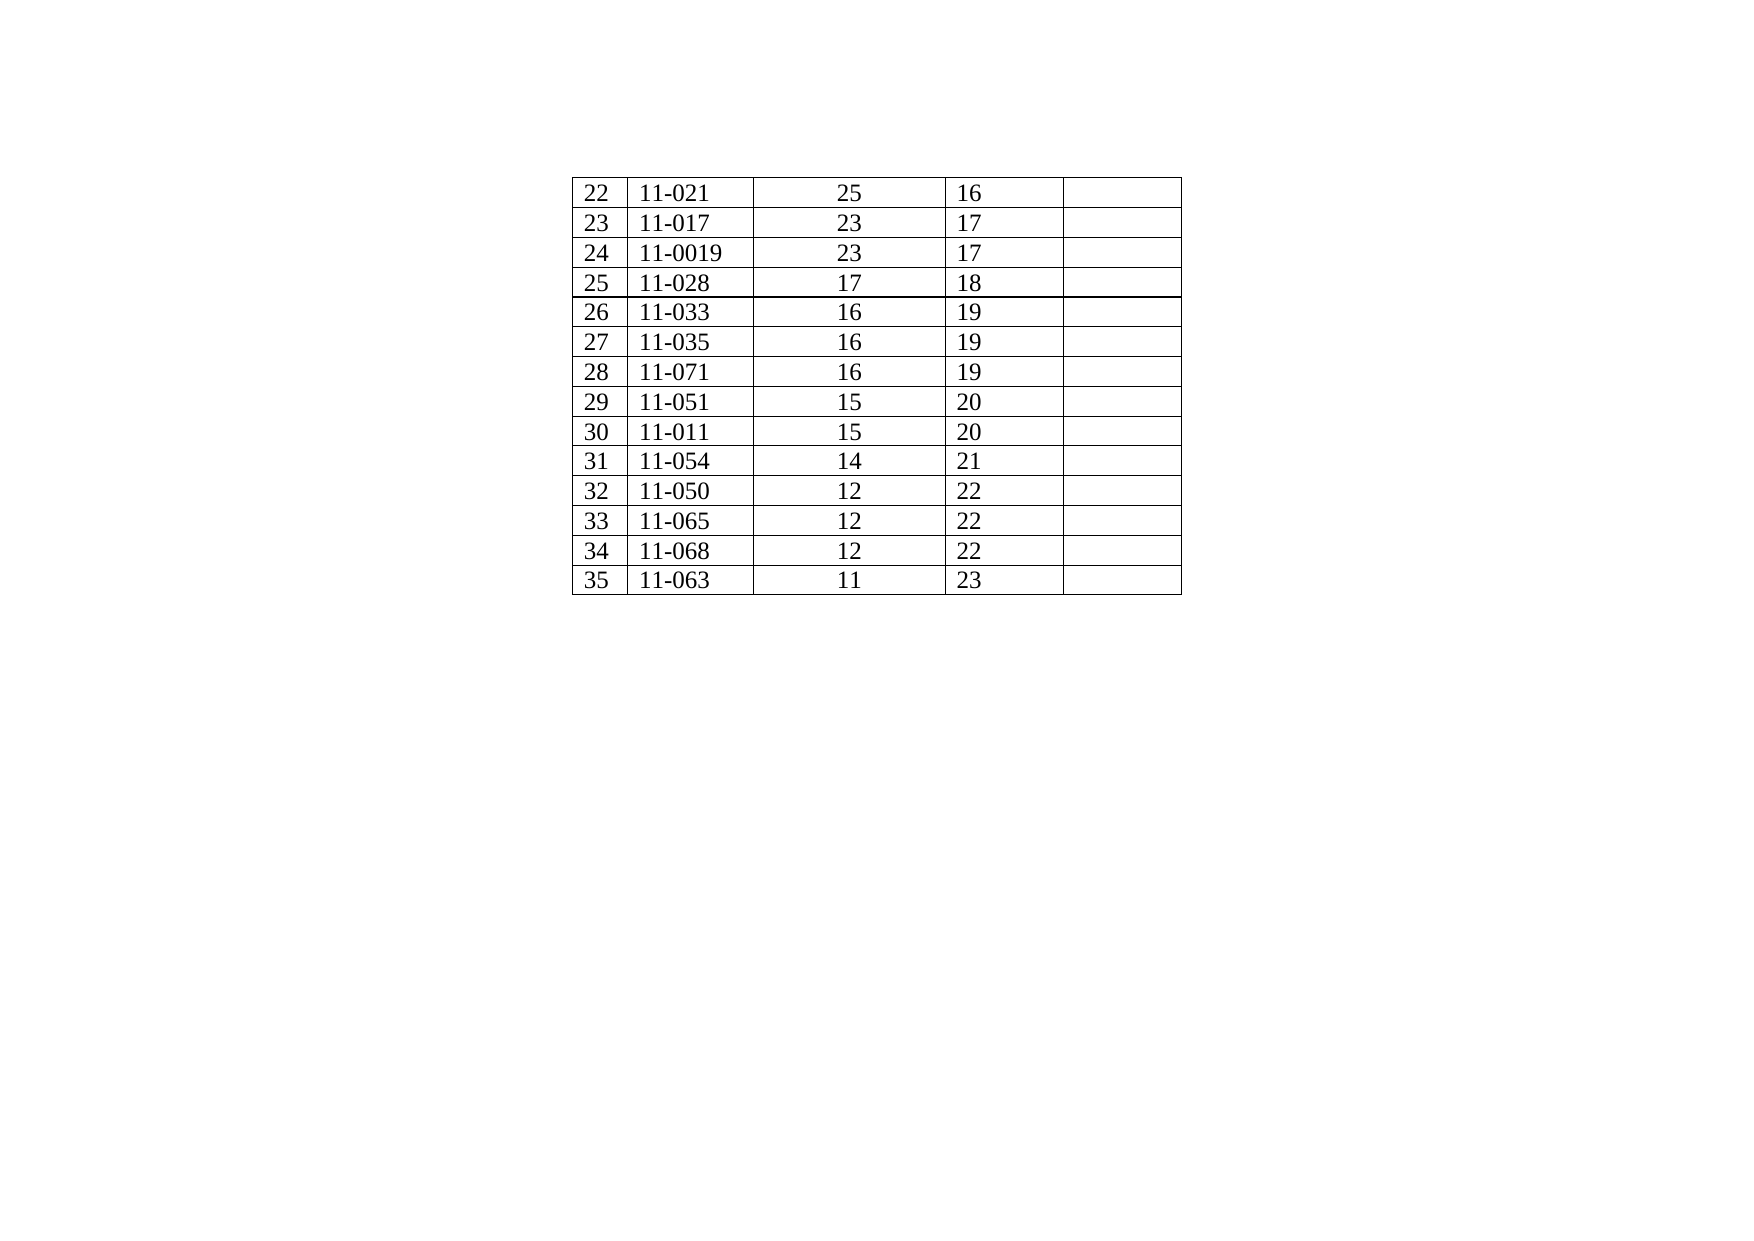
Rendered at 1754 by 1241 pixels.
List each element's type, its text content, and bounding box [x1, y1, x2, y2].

table_cell [1064, 566, 1181, 594]
table_cell [1064, 446, 1181, 475]
table_cell [1064, 536, 1181, 564]
table_cell 28 [573, 357, 627, 386]
table_cell 29 [573, 387, 627, 416]
table_cell 11-051 [628, 387, 753, 416]
table_cell 15 [754, 387, 945, 416]
table_cell [1064, 387, 1181, 416]
table_cell 25 [754, 178, 945, 207]
table_cell 11-063 [628, 566, 753, 594]
table_cell [1064, 268, 1181, 296]
table_cell 23 [573, 208, 627, 237]
table_cell 22 [946, 536, 1063, 564]
table_cell [1064, 506, 1181, 535]
table_cell 25 [573, 268, 627, 296]
table_cell [1064, 357, 1181, 386]
table_cell 19 [946, 327, 1063, 356]
table_cell [1064, 298, 1181, 326]
table_cell 22 [573, 178, 627, 207]
table_cell 11-068 [628, 536, 753, 564]
table_cell 24 [573, 238, 627, 267]
table_cell 18 [946, 268, 1063, 296]
table_cell 14 [754, 446, 945, 475]
table_cell 22 [946, 476, 1063, 505]
table_cell 21 [946, 446, 1063, 475]
table_cell 34 [573, 536, 627, 564]
table_cell 22 [946, 506, 1063, 535]
table_cell 30 [573, 417, 627, 445]
table_cell 17 [946, 208, 1063, 237]
table_cell 11-011 [628, 417, 753, 445]
table_cell 11-050 [628, 476, 753, 505]
table_cell 11-028 [628, 268, 753, 296]
table_cell 11-035 [628, 327, 753, 356]
table_cell 32 [573, 476, 627, 505]
table_cell 11-017 [628, 208, 753, 237]
table_cell 17 [754, 268, 945, 296]
table_cell 20 [946, 387, 1063, 416]
table_cell 11-0019 [628, 238, 753, 267]
table_cell 11-071 [628, 357, 753, 386]
table_cell 11 [754, 566, 945, 594]
table_cell 11-021 [628, 178, 753, 207]
table_cell 12 [754, 536, 945, 564]
table_cell 19 [946, 357, 1063, 386]
table_cell 16 [754, 357, 945, 386]
table_cell 20 [946, 417, 1063, 445]
table_cell [1064, 327, 1181, 356]
table_cell 35 [573, 566, 627, 594]
table_cell 12 [754, 476, 945, 505]
table_cell 11-065 [628, 506, 753, 535]
table_cell 31 [573, 446, 627, 475]
table_cell [1064, 238, 1181, 267]
table_cell 27 [573, 327, 627, 356]
table_cell 23 [754, 238, 945, 267]
table_cell 17 [946, 238, 1063, 267]
table_cell 16 [754, 327, 945, 356]
table_cell 33 [573, 506, 627, 535]
table_cell 15 [754, 417, 945, 445]
table_cell [1064, 417, 1181, 445]
table_cell 12 [754, 506, 945, 535]
table_cell 19 [946, 298, 1063, 326]
table_cell 23 [754, 208, 945, 237]
table_cell 23 [946, 566, 1063, 594]
table_cell [1064, 208, 1181, 237]
table_cell 26 [573, 298, 627, 326]
table_cell [1064, 178, 1181, 207]
table_cell 11-033 [628, 298, 753, 326]
table_cell 11-054 [628, 446, 753, 475]
table_cell 16 [946, 178, 1063, 207]
table_cell 16 [754, 298, 945, 326]
table_cell [1064, 476, 1181, 505]
